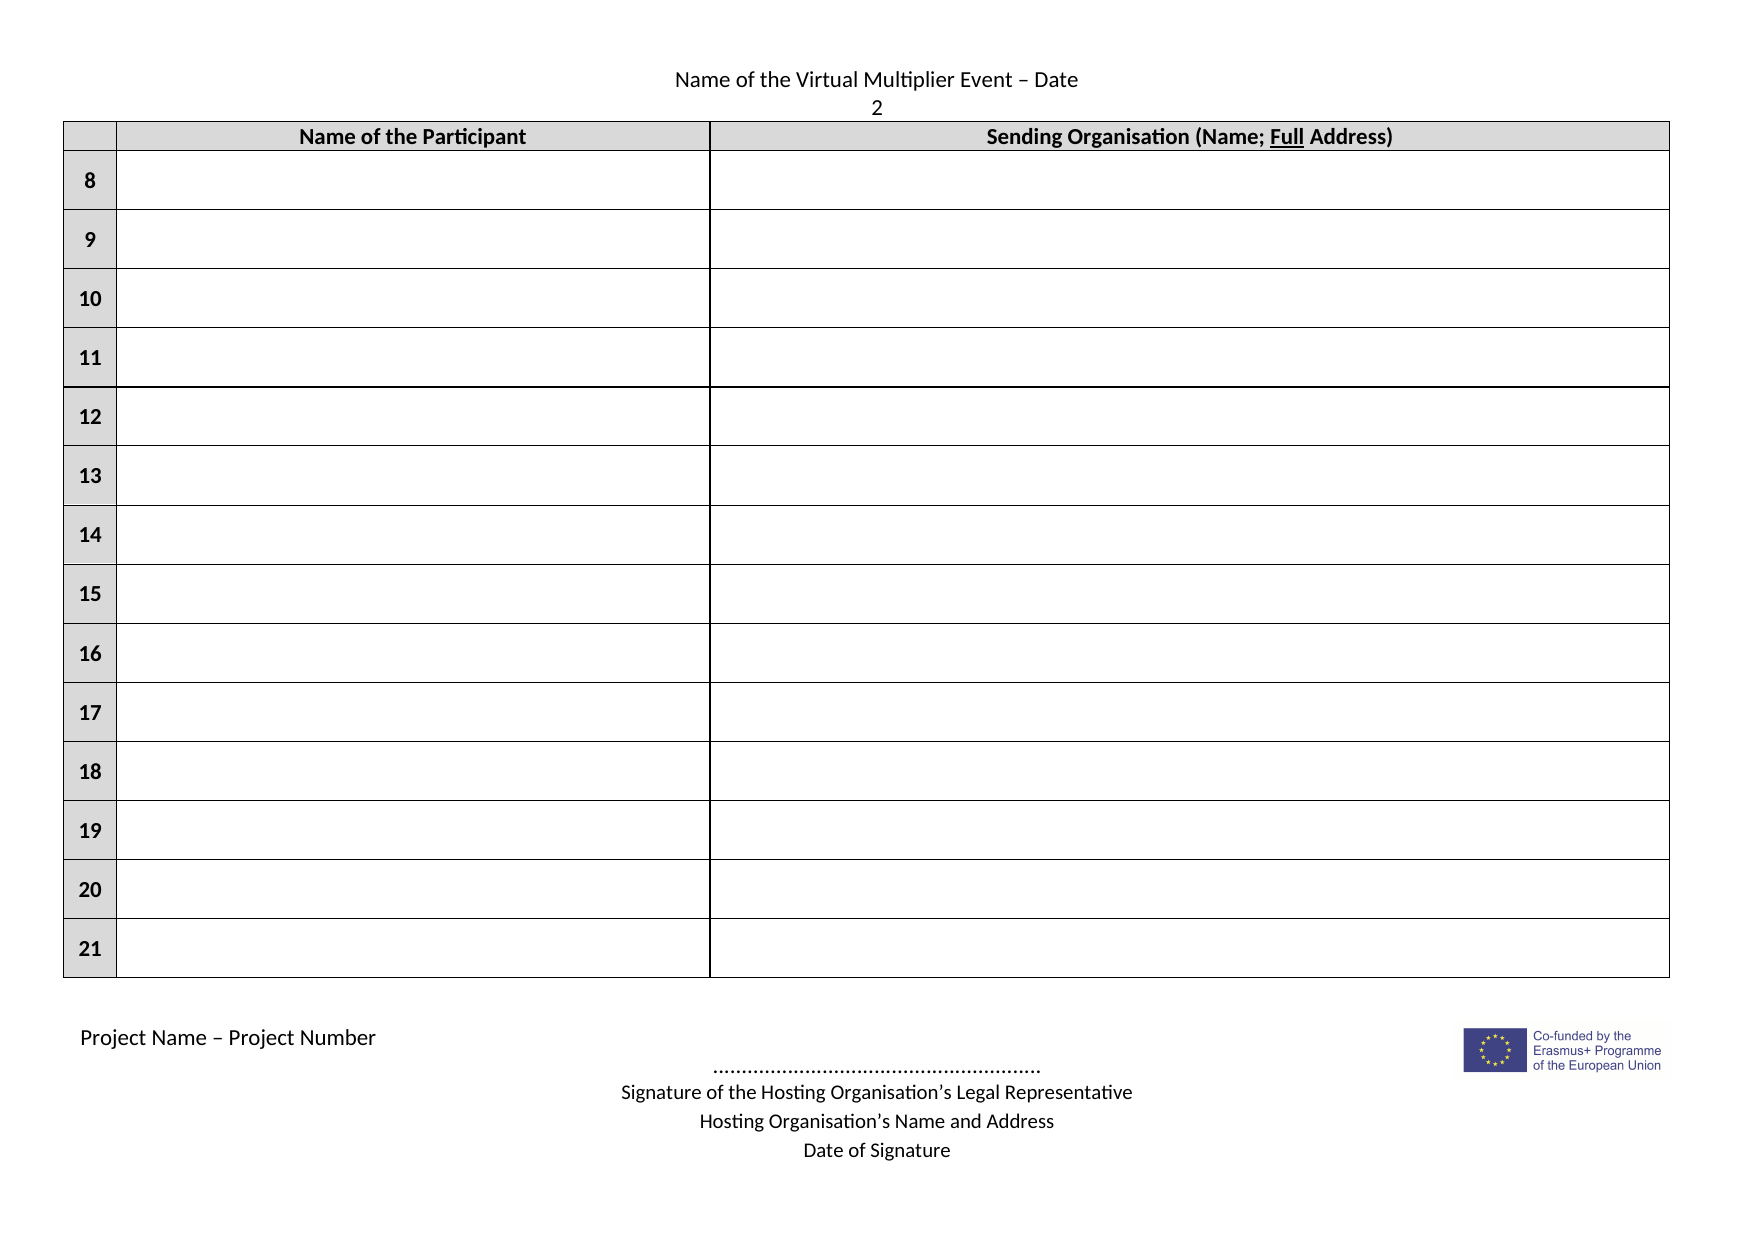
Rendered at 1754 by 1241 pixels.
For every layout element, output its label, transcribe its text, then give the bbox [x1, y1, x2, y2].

table_cell [711, 683, 1669, 741]
table_cell [117, 742, 709, 800]
table_cell [117, 565, 709, 623]
table_cell 21 [64, 919, 116, 977]
table_header [64, 122, 116, 150]
table_cell 13 [64, 446, 116, 504]
table_cell 14 [64, 506, 116, 563]
table_cell [711, 565, 1669, 623]
table_cell [711, 860, 1669, 918]
picture [1453, 1020, 1671, 1080]
table_cell [117, 328, 709, 386]
table_cell 10 [64, 269, 116, 327]
table_cell [117, 919, 709, 977]
table_cell [117, 269, 709, 327]
table_header Name of the Participant [117, 122, 709, 150]
table_cell [117, 801, 709, 859]
table_header Sending Organisation (Name; Full Address) [711, 122, 1669, 150]
table_cell 15 [64, 565, 116, 623]
table_cell [711, 742, 1669, 800]
table_cell 12 [64, 388, 116, 445]
table_cell [711, 269, 1669, 327]
table_cell 16 [64, 624, 116, 682]
table_cell [711, 919, 1669, 977]
table_cell [711, 446, 1669, 504]
table_cell [711, 388, 1669, 445]
table_cell 9 [64, 210, 116, 268]
table_cell [117, 860, 709, 918]
table_cell [711, 328, 1669, 386]
table_cell [117, 151, 709, 209]
table_cell [117, 210, 709, 268]
table_cell [711, 151, 1669, 209]
table_cell [711, 506, 1669, 563]
table_cell 8 [64, 151, 116, 209]
table_cell [117, 506, 709, 563]
table_cell 20 [64, 860, 116, 918]
table_cell [117, 624, 709, 682]
table_cell [117, 683, 709, 741]
table_cell 17 [64, 683, 116, 741]
table_cell 18 [64, 742, 116, 800]
table_cell 11 [64, 328, 116, 386]
table_cell [711, 624, 1669, 682]
table_cell [711, 801, 1669, 859]
table_cell [711, 210, 1669, 268]
table_cell [117, 388, 709, 445]
table_cell [117, 446, 709, 504]
table_cell 19 [64, 801, 116, 859]
